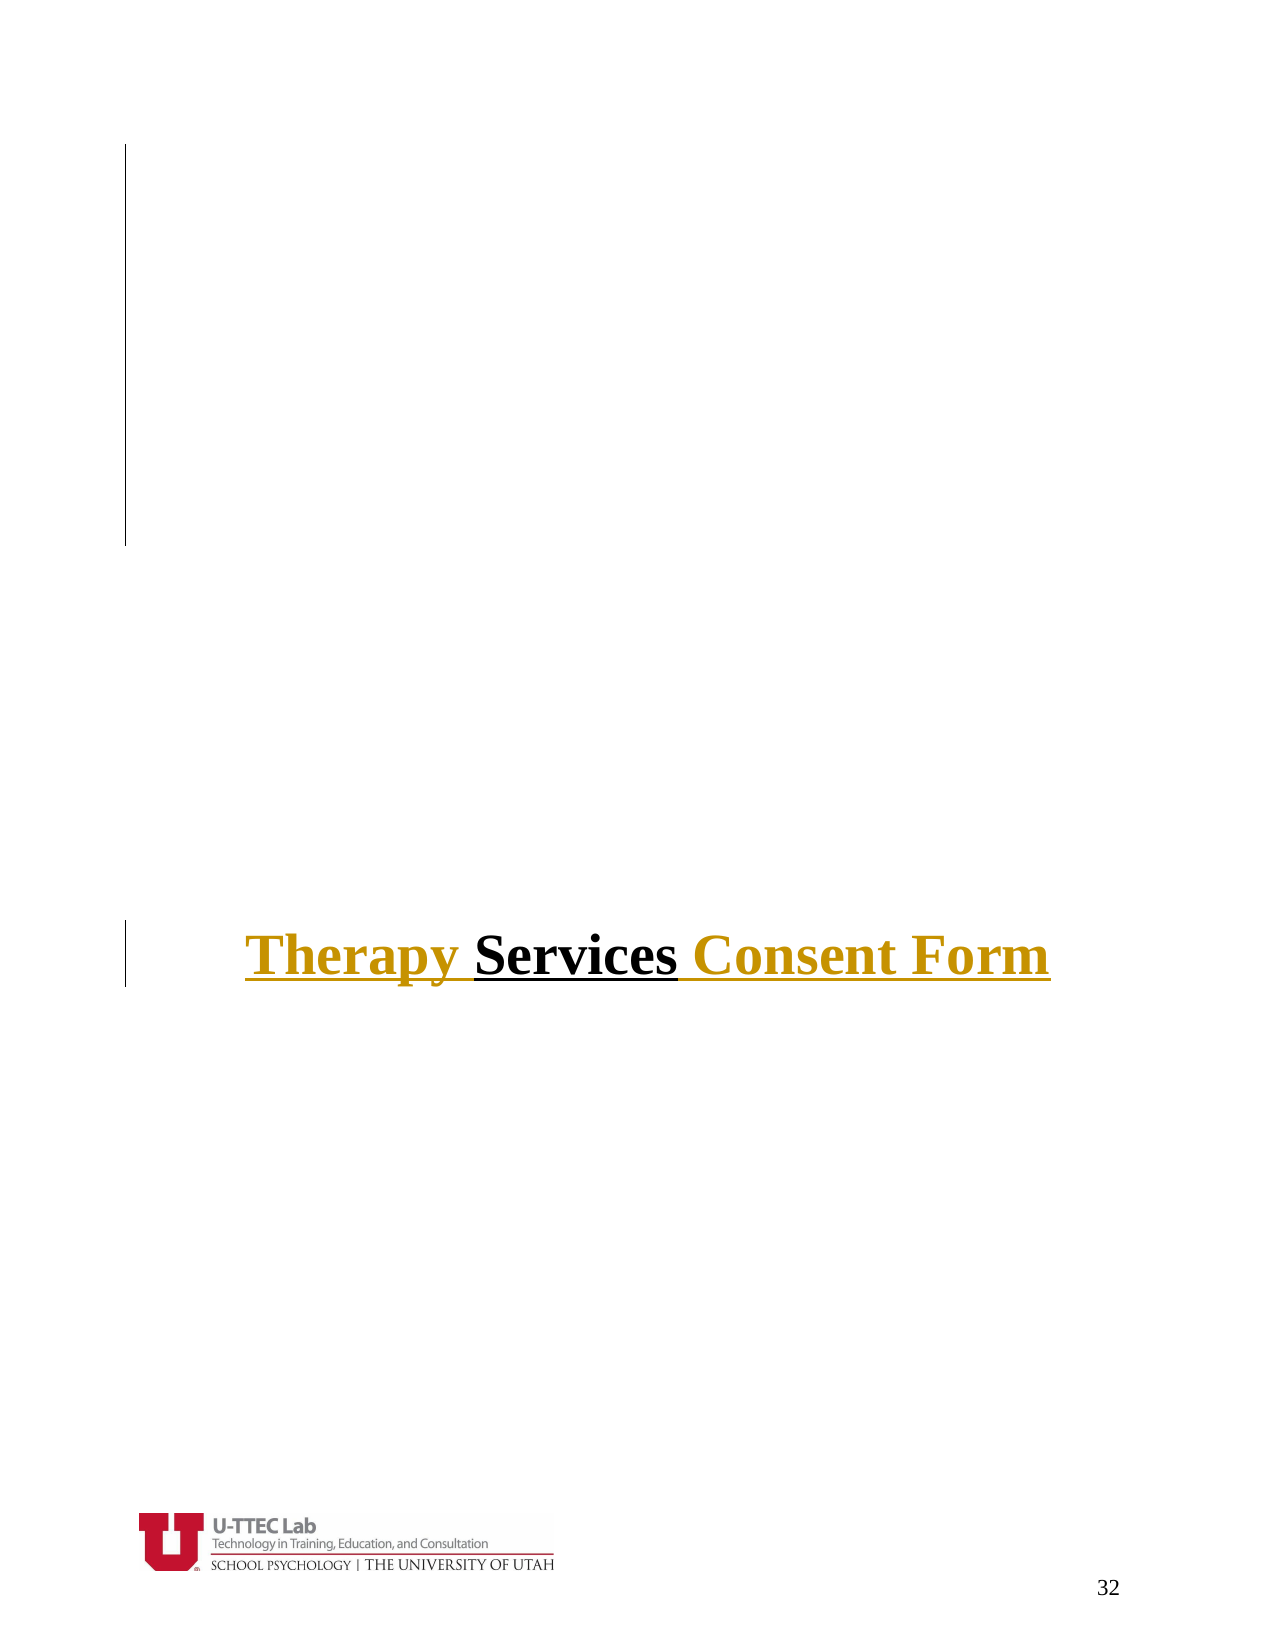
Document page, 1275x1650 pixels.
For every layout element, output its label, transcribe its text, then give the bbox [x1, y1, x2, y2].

text Therapy Services Consent Form [158, 920, 1137, 987]
picture [139, 1513, 554, 1571]
